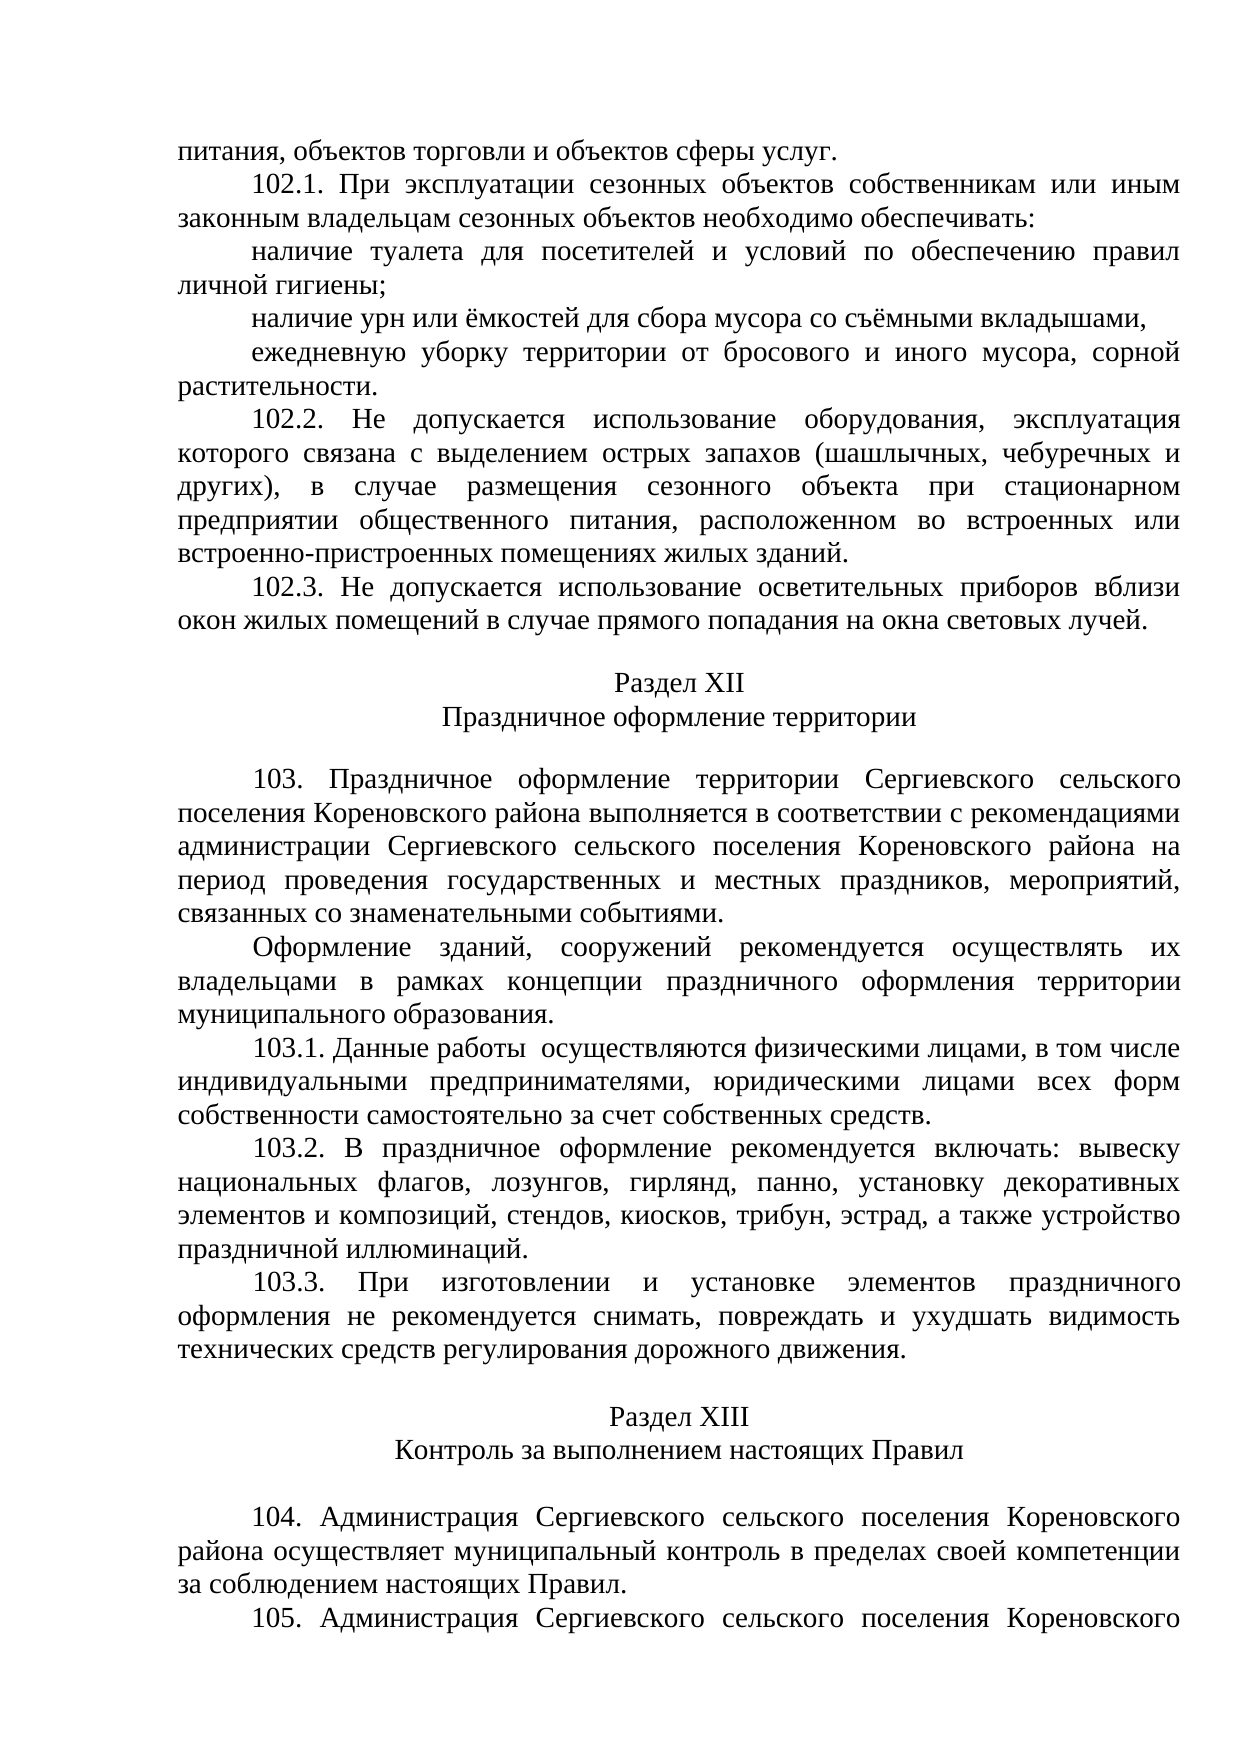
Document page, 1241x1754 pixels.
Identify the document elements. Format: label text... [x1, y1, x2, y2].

text Контроль за выполнением настоящих Правил [177, 1432, 1181, 1466]
text Оформление зданий, сооружений рекомендуется осуществлять их владельцами в рамках концепции праздничного оформления территории муниципального образования. [177, 929, 1181, 1030]
text Раздел XIII [177, 1399, 1181, 1432]
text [177, 133, 1181, 166]
text наличие туалета для посетителей и условий по обеспечению правил личной гигиены; [177, 233, 1181, 301]
text 103. Праздничное оформление территории Сергиевского сельского поселения Кореновского района выполняется в соответствии с рекомендациями администрации Сергиевского сельского поселения Кореновского района на период проведения государственных и местных праздников, мероприятий, связанных со знаменательными событиями. [177, 761, 1181, 929]
text 102.1. При эксплуатации сезонных объектов собственникам или иным законным владельцам сезонных объектов необходимо обеспечивать: [177, 166, 1181, 233]
text 102.2. Не допускается использование оборудования, эксплуатация которого связана с выделением острых запахов (шашлычных, чебуречных и других), в случае размещения сезонного объекта при стационарном предприятии общественного питания, расположенном во встроенных или встроенно-пристроенных помещениях жилых зданий. [177, 401, 1181, 569]
text 102.3. Не допускается использование осветительных приборов вблизи окон жилых помещений в случае прямого попадания на окна световых лучей. [177, 569, 1181, 636]
text 104. Администрация Сергиевского сельского поселения Кореновского района осуществляет муниципальный контроль в пределах своей компетенции за соблюдением настоящих Правил. [177, 1499, 1181, 1600]
text 103.3. При изготовлении и установке элементов праздничного оформления не рекомендуется снимать, повреждать и ухудшать видимость технических средств регулирования дорожного движения. [177, 1264, 1181, 1365]
text наличие урн или ёмкостей для сбора мусора со съёмными вкладышами, [177, 301, 1181, 334]
text Раздел XII Праздничное оформление территории [177, 665, 1181, 732]
text 103.2. В праздничное оформление рекомендуется включать: вывеску национальных флагов, лозунгов, гирлянд, панно, установку декоративных элементов и композиций, стендов, киосков, трибун, эстрад, а также устройство праздничной иллюминаций. [177, 1130, 1181, 1264]
text 103.1. Данные работы осуществляются физическими лицами, в том числе индивидуальными предпринимателями, юридическими лицами всех форм собственности самостоятельно за счет собственных средств. [177, 1030, 1181, 1130]
text ежедневную уборку территории от бросового и иного мусора, сорной растительности. [177, 334, 1181, 401]
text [177, 1600, 1181, 1633]
